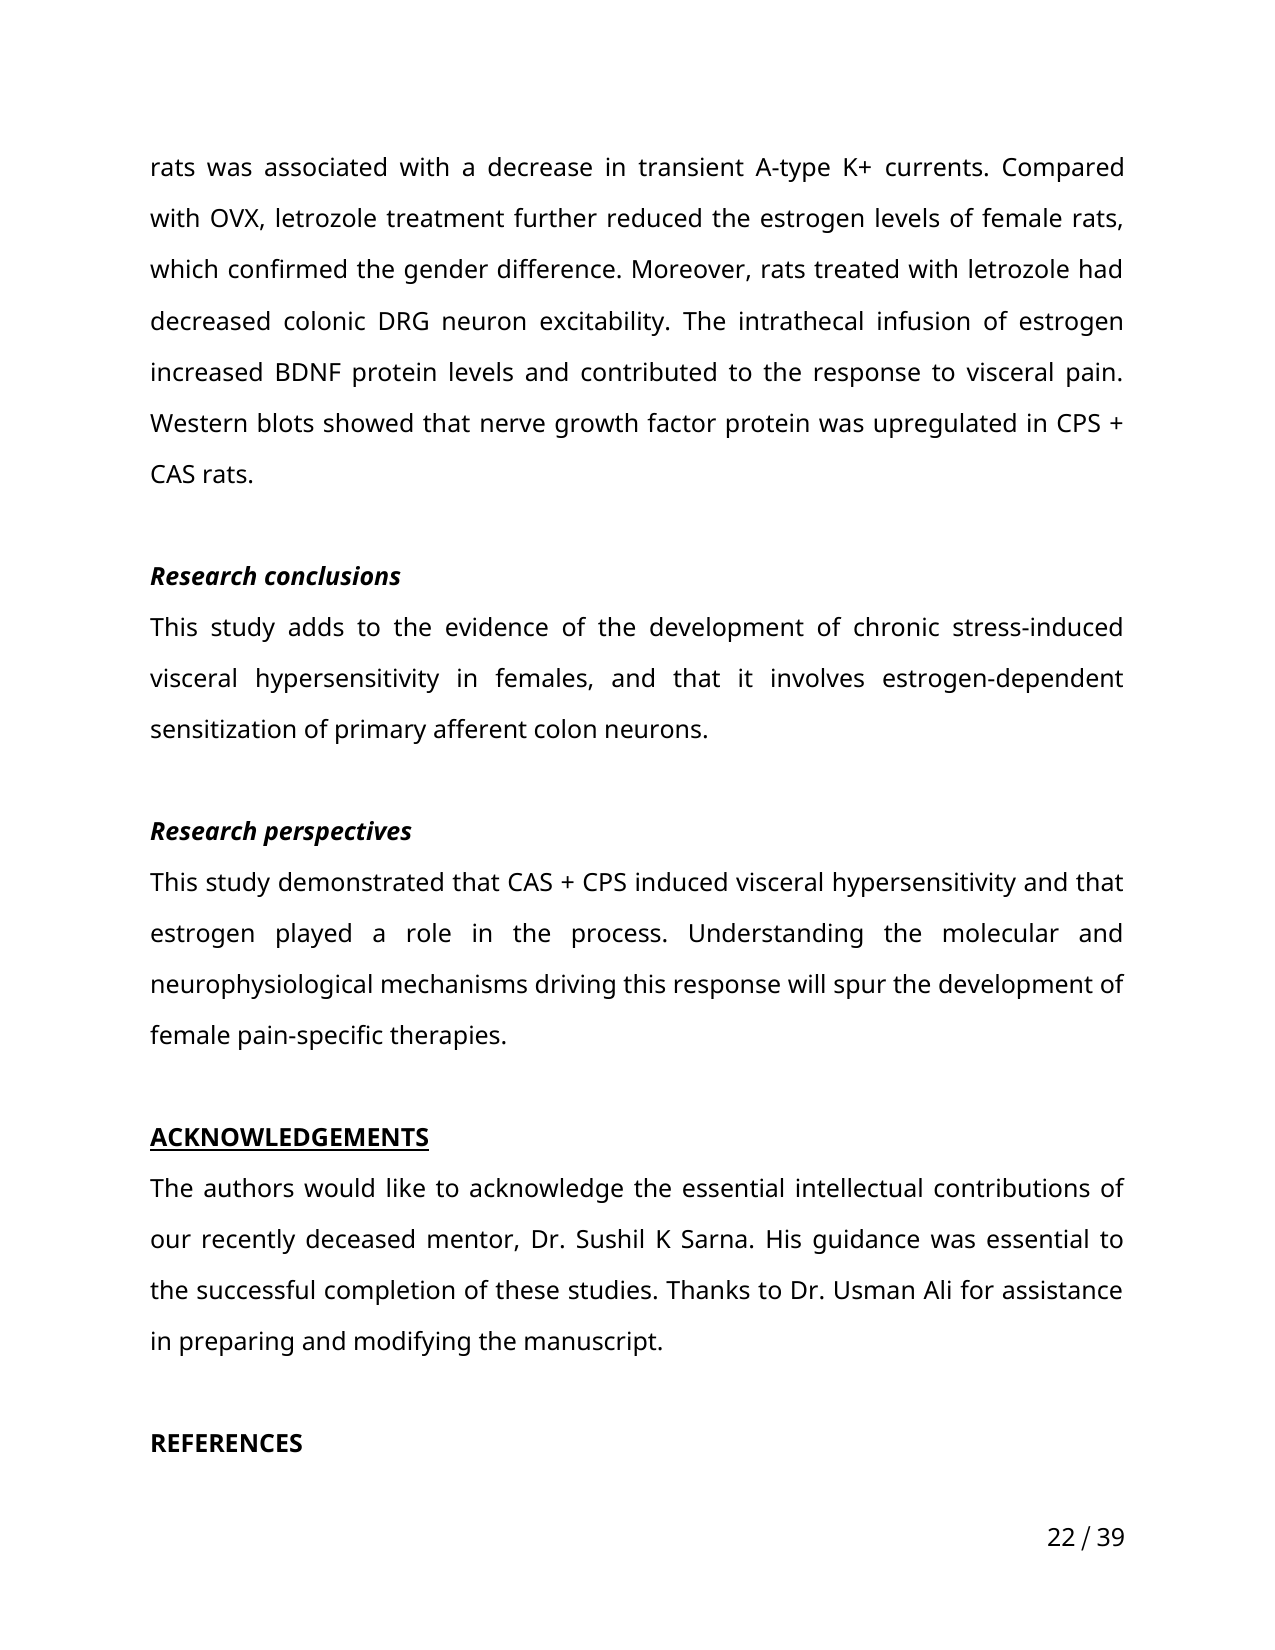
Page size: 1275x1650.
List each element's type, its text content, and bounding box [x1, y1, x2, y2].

text This study demonstrated that CAS + CPS induced visceral hypersensitivity and that estrogen played a role in the process. Understanding the molecular and neurophysiological mechanisms driving this response will spur the development of female pain-specific therapies. [150, 864, 1125, 1052]
text ACKNOWLEDGEMENTS [150, 1120, 1125, 1154]
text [150, 150, 1125, 490]
text Research conclusions [150, 558, 1125, 592]
text The authors would like to acknowledge the essential intellectual contributions of our recently deceased mentor, Dr. Sushil K Sarna. His guidance was essential to the successful completion of these studies. Thanks to Dr. Usman Ali for assistance in preparing and modifying the manuscript. [150, 1171, 1125, 1358]
text This study adds to the evidence of the development of chronic stress-induced visceral hypersensitivity in females, and that it involves estrogen-dependent sensitization of primary afferent colon neurons. [150, 609, 1125, 746]
text Research perspectives [150, 813, 1125, 848]
text REFERENCES [150, 1426, 1125, 1460]
